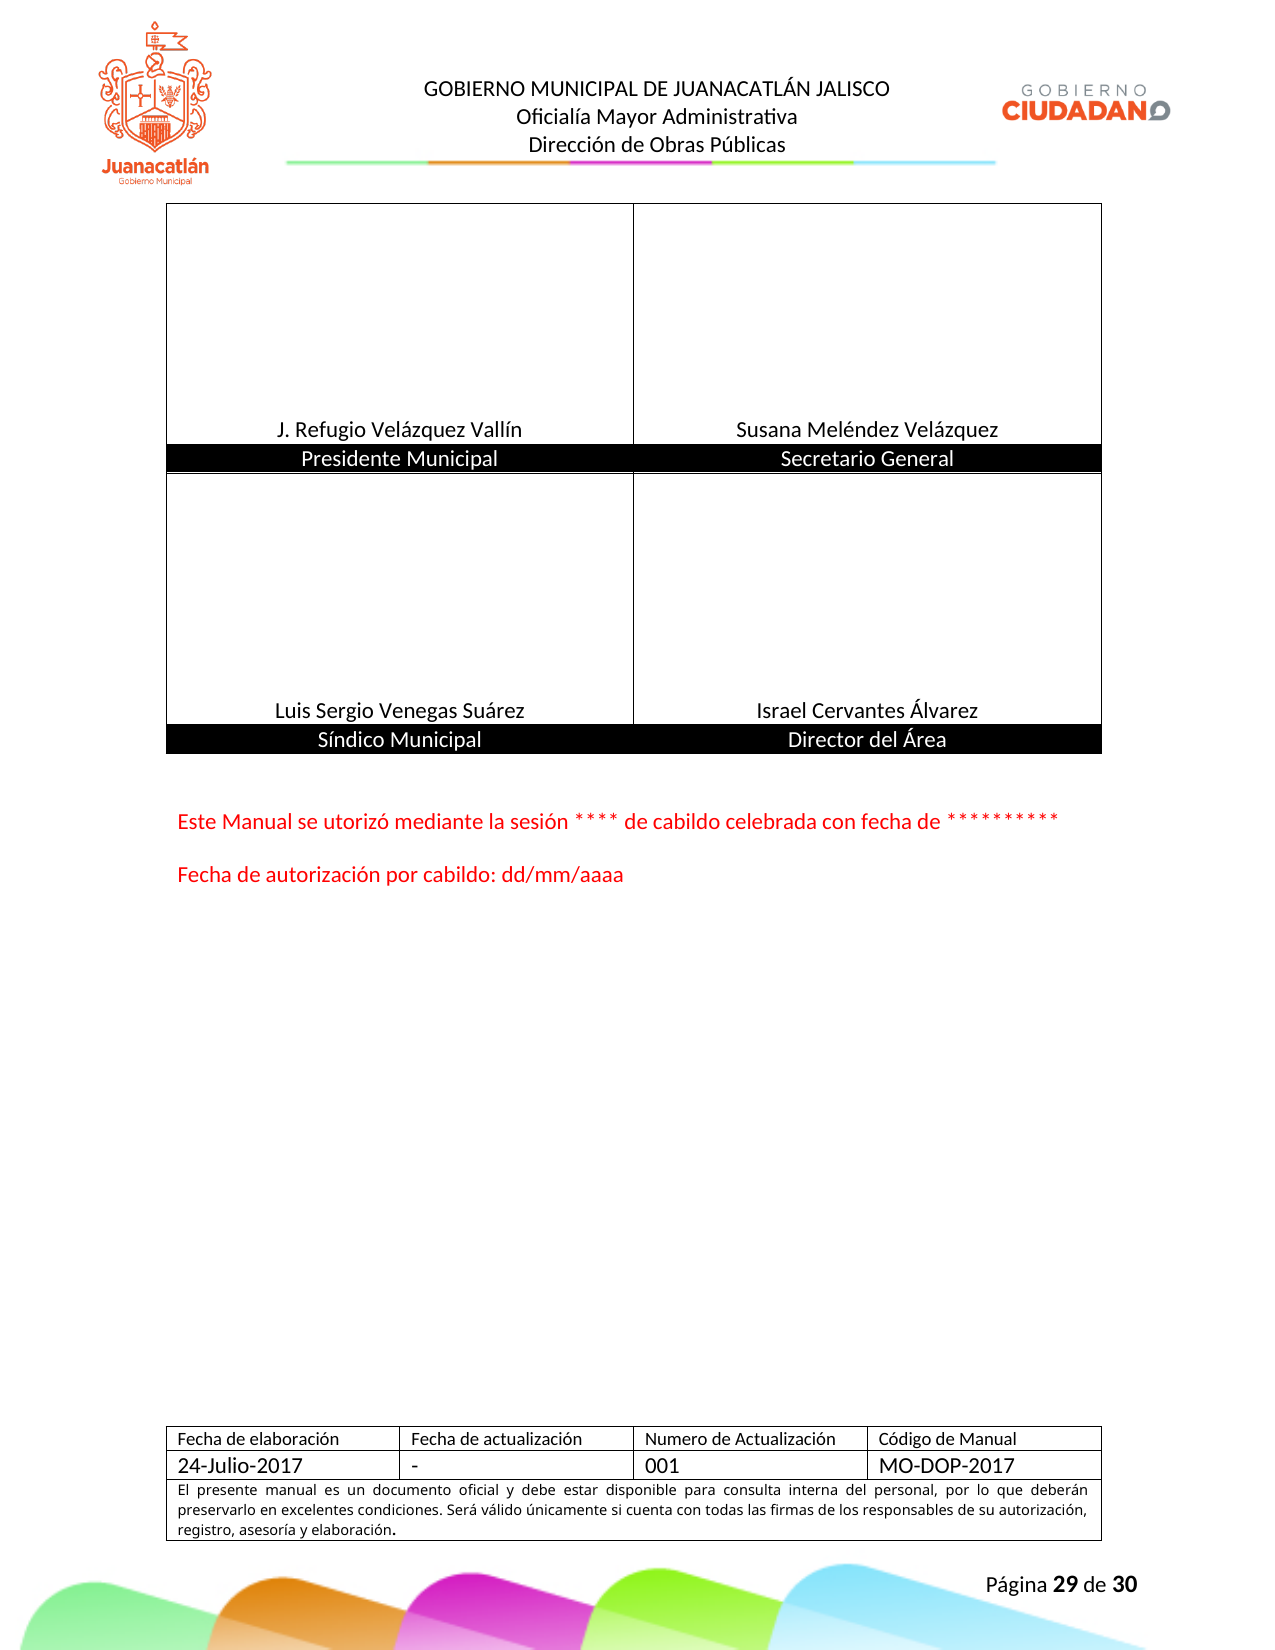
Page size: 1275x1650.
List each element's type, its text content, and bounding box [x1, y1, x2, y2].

text Este Manual se utorizó mediante la sesión **** de cabildo celebrada con fecha de ********** [177, 807, 1137, 835]
table_cell Síndico Municipal [167, 725, 633, 753]
table_cell Luis Sergio Venegas Suárez [167, 474, 633, 724]
text Fecha de autorización por cabildo: dd/mm/aaaa [177, 860, 1137, 888]
table_cell Director del Área [634, 725, 1101, 753]
picture [0, 0, 1275, 1650]
table_cell Israel Cervantes Álvarez [634, 474, 1101, 724]
table_cell J. Refugio Velázquez Vallín [167, 204, 633, 443]
table_cell Susana Meléndez Velázquez [634, 204, 1101, 443]
table_cell Presidente Municipal [167, 445, 633, 472]
table_cell Secretario General [634, 445, 1101, 472]
